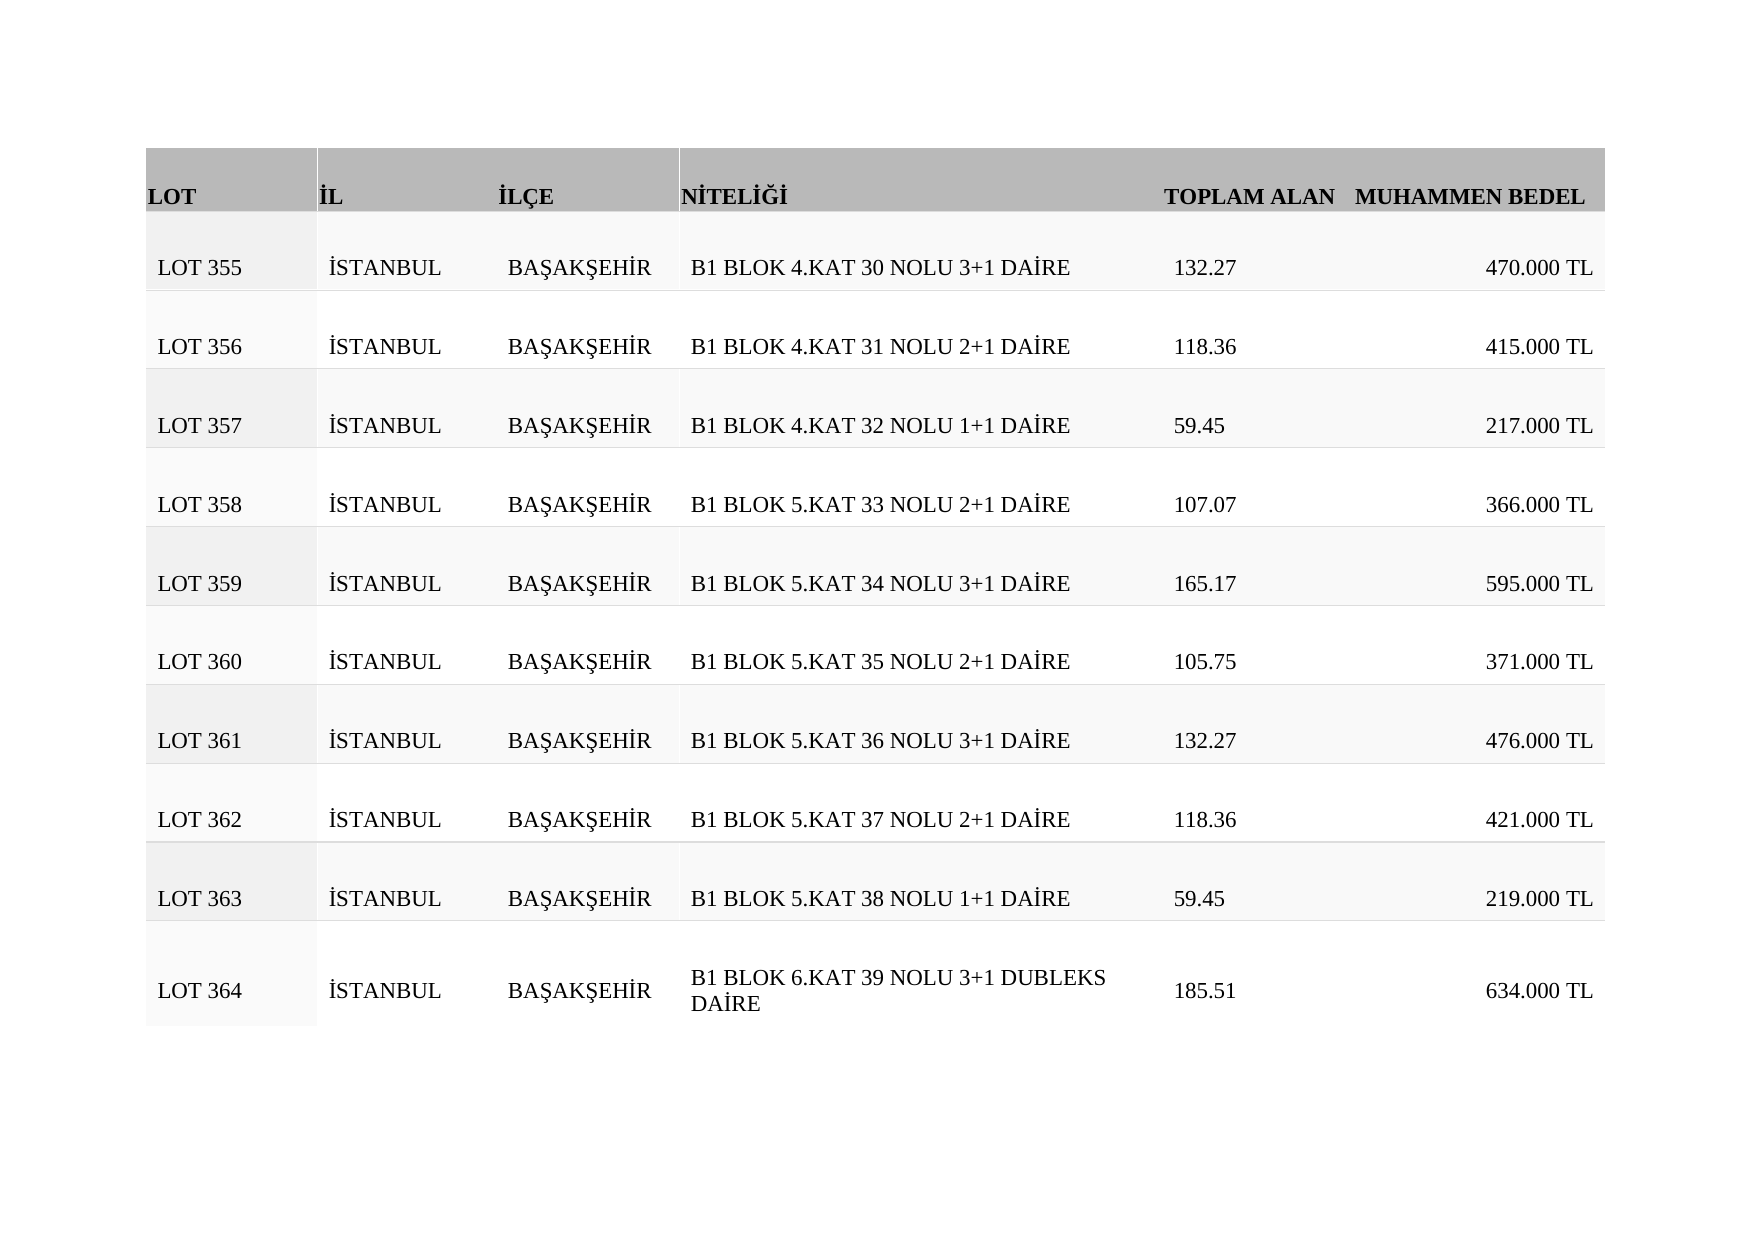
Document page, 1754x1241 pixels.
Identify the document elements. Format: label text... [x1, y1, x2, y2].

table_cell LOT 361 [146, 685, 317, 763]
table_cell 470.000 TL [1353, 212, 1605, 289]
table_cell İSTANBUL [318, 606, 497, 684]
table_cell B1 BLOK 5.KAT 34 NOLU 3+1 DAİRE [680, 527, 1162, 605]
table_cell LOT 357 [146, 369, 317, 447]
table_cell B1 BLOK 4.KAT 31 NOLU 2+1 DAİRE [680, 291, 1162, 368]
table_cell BAŞAKŞEHİR [497, 291, 679, 368]
table_cell İSTANBUL [318, 764, 497, 841]
table_header NİTELİĞİ [680, 148, 1162, 211]
table_cell B1 BLOK 5.KAT 36 NOLU 3+1 DAİRE [680, 685, 1162, 763]
table_cell 421.000 TL [1353, 764, 1605, 841]
table_cell B1 BLOK 5.KAT 38 NOLU 1+1 DAİRE [680, 843, 1162, 920]
table_cell 132.27 [1162, 212, 1353, 289]
table_header İL [318, 148, 497, 211]
table_cell İSTANBUL [318, 843, 497, 920]
table_cell LOT 358 [146, 448, 317, 526]
table_header LOT [146, 148, 317, 211]
table_cell B1 BLOK 5.KAT 37 NOLU 2+1 DAİRE [680, 764, 1162, 841]
table_header İLÇE [497, 148, 679, 211]
table_cell 59.45 [1162, 369, 1353, 447]
table_cell İSTANBUL [318, 527, 497, 605]
table_cell 634.000 TL [1353, 921, 1605, 1026]
table_header TOPLAM ALAN [1162, 148, 1353, 211]
table_cell BAŞAKŞEHİR [497, 921, 679, 1026]
table_cell 595.000 TL [1353, 527, 1605, 605]
table_cell 105.75 [1162, 606, 1353, 684]
table_cell 217.000 TL [1353, 369, 1605, 447]
table_cell BAŞAKŞEHİR [497, 606, 679, 684]
table_cell İSTANBUL [318, 212, 497, 289]
table_cell BAŞAKŞEHİR [497, 764, 679, 841]
table_cell 219.000 TL [1353, 843, 1605, 920]
table_cell LOT 360 [146, 606, 317, 684]
table_header MUHAMMEN BEDEL [1353, 148, 1605, 211]
table_cell BAŞAKŞEHİR [497, 527, 679, 605]
table_cell İSTANBUL [318, 369, 497, 447]
table_cell BAŞAKŞEHİR [497, 212, 679, 289]
table_cell 476.000 TL [1353, 685, 1605, 763]
table_cell B1 BLOK 4.KAT 30 NOLU 3+1 DAİRE [680, 212, 1162, 289]
table_cell 366.000 TL [1353, 448, 1605, 526]
table_cell LOT 356 [146, 291, 317, 368]
table_cell 118.36 [1162, 291, 1353, 368]
table_cell 185.51 [1162, 921, 1353, 1026]
table_cell LOT 355 [146, 212, 317, 289]
table_cell 132.27 [1162, 685, 1353, 763]
table_cell İSTANBUL [318, 685, 497, 763]
table_cell B1 BLOK 5.KAT 33 NOLU 2+1 DAİRE [680, 448, 1162, 526]
table_cell B1 BLOK 6.KAT 39 NOLU 3+1 DUBLEKS DAİRE [680, 921, 1162, 1026]
table_cell B1 BLOK 4.KAT 32 NOLU 1+1 DAİRE [680, 369, 1162, 447]
table_cell BAŞAKŞEHİR [497, 685, 679, 763]
table_cell BAŞAKŞEHİR [497, 843, 679, 920]
table_cell BAŞAKŞEHİR [497, 369, 679, 447]
table_cell LOT 364 [146, 921, 317, 1026]
table_cell İSTANBUL [318, 448, 497, 526]
table_cell İSTANBUL [318, 291, 497, 368]
table_cell B1 BLOK 5.KAT 35 NOLU 2+1 DAİRE [680, 606, 1162, 684]
table_cell LOT 359 [146, 527, 317, 605]
table_cell BAŞAKŞEHİR [497, 448, 679, 526]
table_cell 415.000 TL [1353, 291, 1605, 368]
table_cell LOT 363 [146, 843, 317, 920]
table_cell 118.36 [1162, 764, 1353, 841]
table_cell İSTANBUL [318, 921, 497, 1026]
table_cell 371.000 TL [1353, 606, 1605, 684]
table_cell 59.45 [1162, 843, 1353, 920]
table_cell 107.07 [1162, 448, 1353, 526]
table_cell LOT 362 [146, 764, 317, 841]
table_cell 165.17 [1162, 527, 1353, 605]
